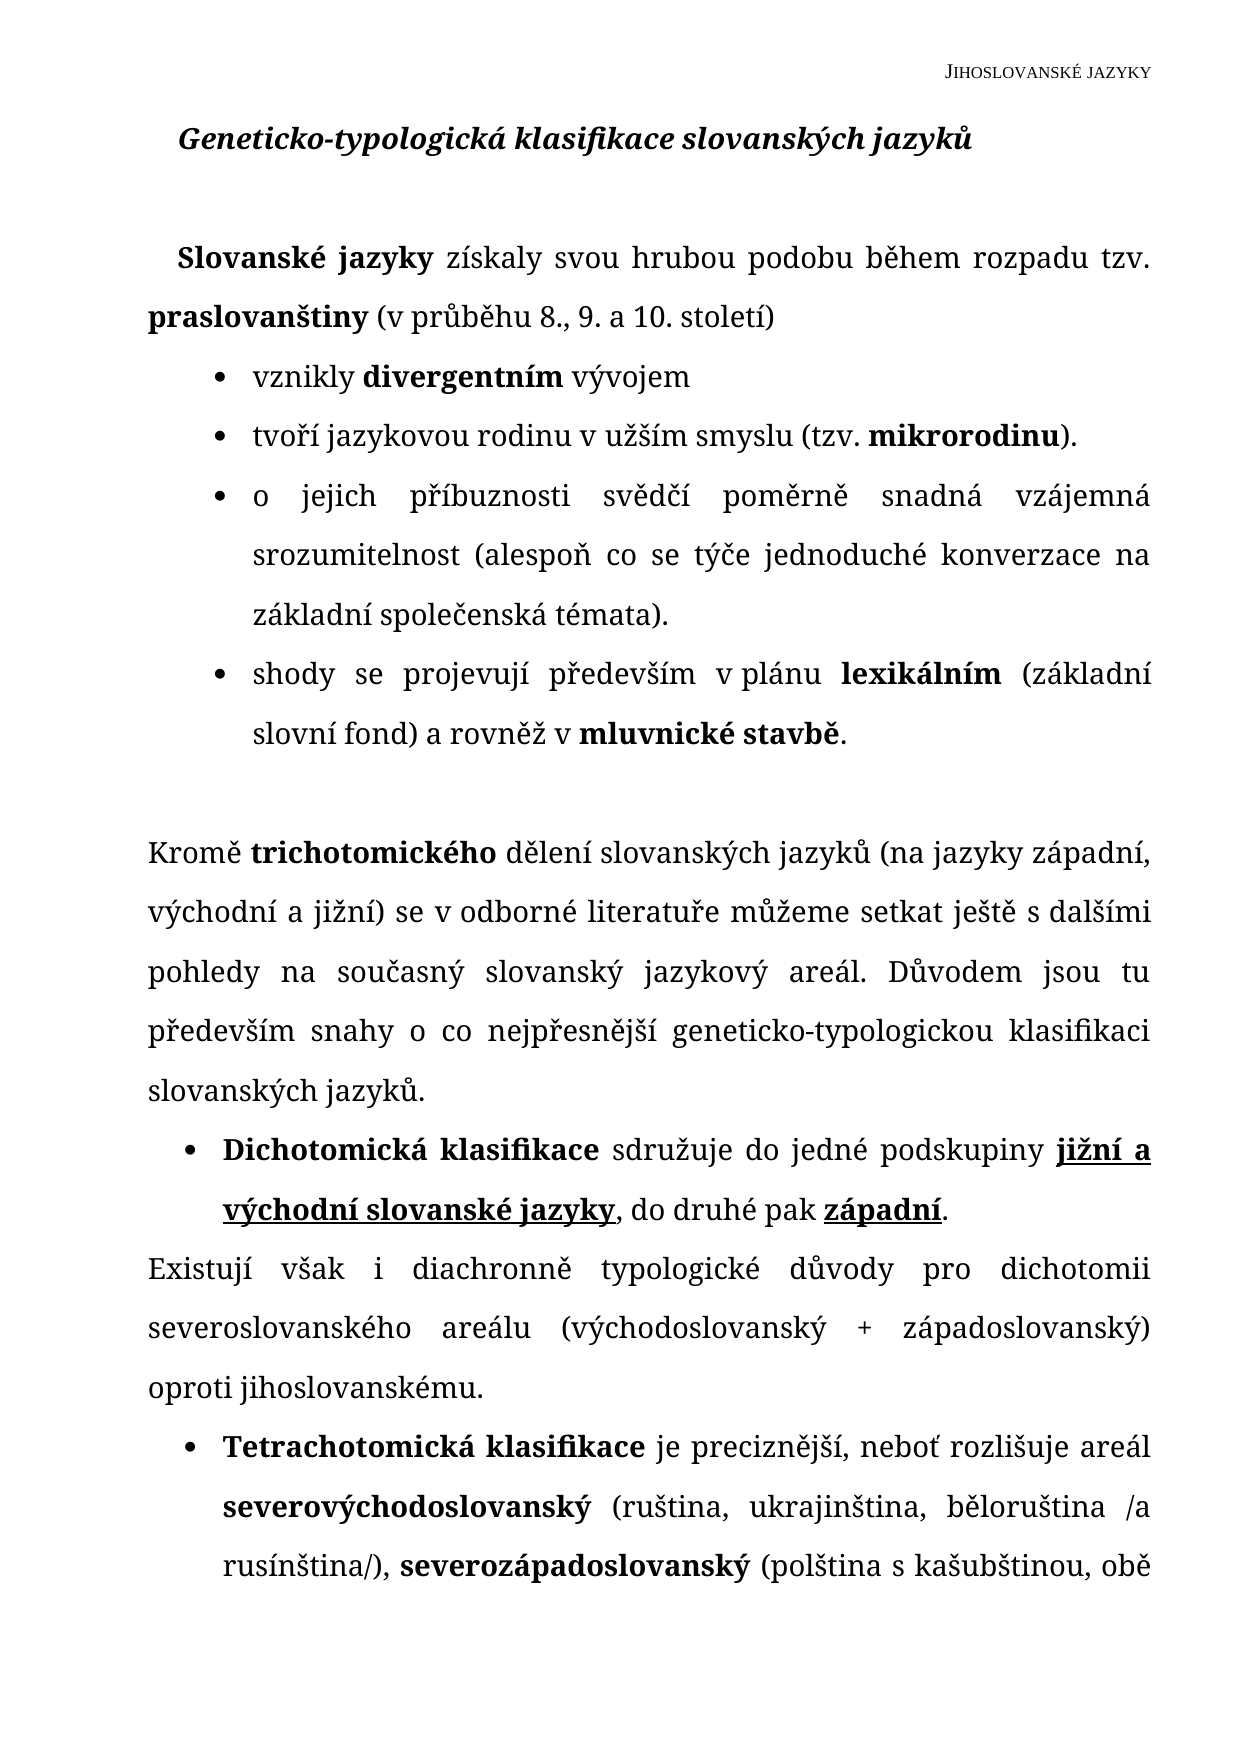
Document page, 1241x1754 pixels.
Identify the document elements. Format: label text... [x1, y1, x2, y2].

list tvoří jazykovou rodinu v užším smyslu (tzv. mikrorodinu). [215, 416, 1152, 455]
text Slovanské jazyky získaly svou hrubou podobu během rozpadu tzv. praslovanštiny (v průběhu 8., 10. století) [148, 237, 1152, 336]
text Existují však i diachronně typologické důvody pro dichotomii severoslovanského areálu (východoslovanský + západoslovanský) oproti jihoslovanskému. [148, 1248, 1152, 1407]
text Kromě trichotomického dělení slovanských jazyků (na jazyky západní, východní a jižní) se v odborné literatuře můžeme setkat ještě s dalšími pohledy na současný slovanský jazykový areál. Důvodem jsou tu především snahy o co nejpřesnější geneticko-typologickou klasifikaci slovanských jazyků. [148, 832, 1152, 1109]
list shody se projevují především v plánu lexikálním (základní slovní fond) a rovněž v mluvnické stavbě. [215, 653, 1152, 753]
list vznikly divergentním vývojem [215, 356, 1152, 396]
text Geneticko-typologická klasifikace slovanských jazyků [148, 118, 1152, 158]
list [185, 1427, 1152, 1585]
list Dichotomická klasifikace sdružuje do jedné podskupiny jižní a východní slovanské jazyky, do druhé pak západní. [185, 1129, 1152, 1228]
list o jejich příbuznosti svědčí poměrně snadná vzájemná srozumitelnost (alespoň co se týče jednoduché konverzace na základní společenská témata). [215, 475, 1152, 634]
